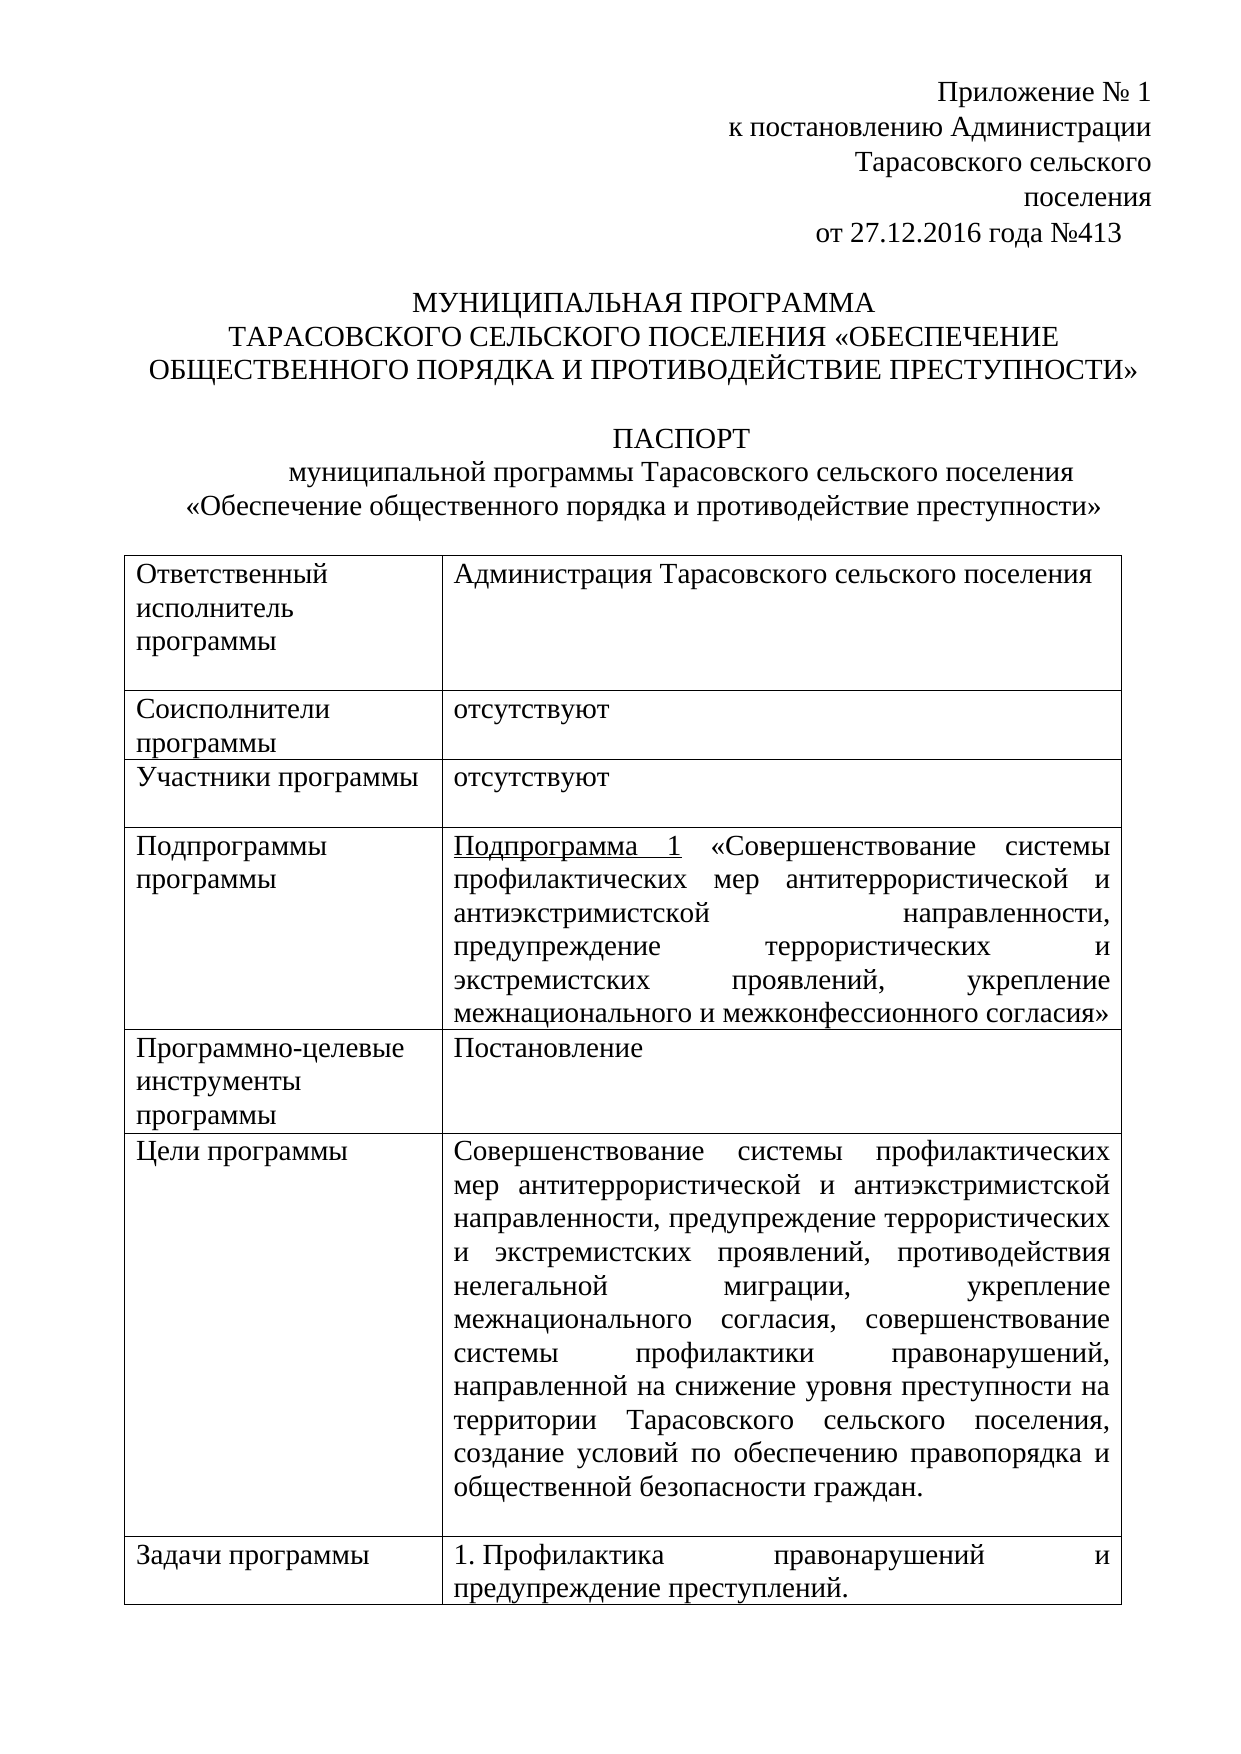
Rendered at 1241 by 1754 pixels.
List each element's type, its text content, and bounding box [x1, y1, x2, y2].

text Тарасовского сельского [136, 144, 1152, 178]
table_cell Подпрограмма 1 «Совершенствование системы профилактических мер антитеррористической и антиэкстримистской направленности, предупреждение террористических и экстремистских проявлений, укрепление межнационального и межконфессионного согласия» [443, 828, 1121, 1029]
table_cell отсутствуют [443, 691, 1121, 758]
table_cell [443, 1537, 1121, 1604]
table_cell Совершенствование системы профилактических мер антитеррористической и антиэкстримистской направленности, предупреждение террористических и экстремистских проявлений, противодействия нелегальной миграции, укрепление межнационального согласия, совершенствование системы профилактики правонарушений, направленной на снижение уровня преступности на территории Тарасовского сельского поселения, создание условий по обеспечению правопорядка и общественной безопасности граждан. [443, 1134, 1121, 1536]
text ТАРАСОВСКОГО СЕЛЬСКОГО ПОСЕЛЕНИЯ «ОБЕСПЕЧЕНИЕ ОБЩЕСТВЕННОГО ПОРЯДКА И ПРОТИВОДЕЙСТВИЕ ПРЕСТУПНОСТИ» [136, 319, 1152, 386]
table_cell Цели программы [125, 1134, 442, 1536]
text Приложение № 1 [786, 74, 1152, 107]
text от 27.12.2016 года №413 [786, 215, 1152, 248]
text МУНИЦИПАЛЬНАЯ ПРОГРАММА [136, 285, 1152, 319]
table_header Ответственный исполнитель программы [125, 556, 442, 690]
text муниципальной программы Тарасовского сельского поселения «Обеспечение общественного порядка и противодействие преступности» [136, 454, 1152, 522]
table_cell Программно-целевые инструменты программы [125, 1030, 442, 1132]
table_cell отсутствуют [443, 760, 1121, 827]
table_cell Задачи программы [125, 1537, 442, 1604]
text к постановлению Администрации [136, 109, 1152, 143]
table_header Администрация Тарасовского сельского поселения [443, 556, 1121, 690]
text ПАСПОРТ [136, 421, 1152, 454]
table_cell Соисполнители программы [125, 691, 442, 758]
table_cell Постановление [443, 1030, 1121, 1132]
table_cell Участники программы [125, 760, 442, 827]
text поселения [136, 179, 1152, 213]
table_cell Подпрограммы программы [125, 828, 442, 1029]
